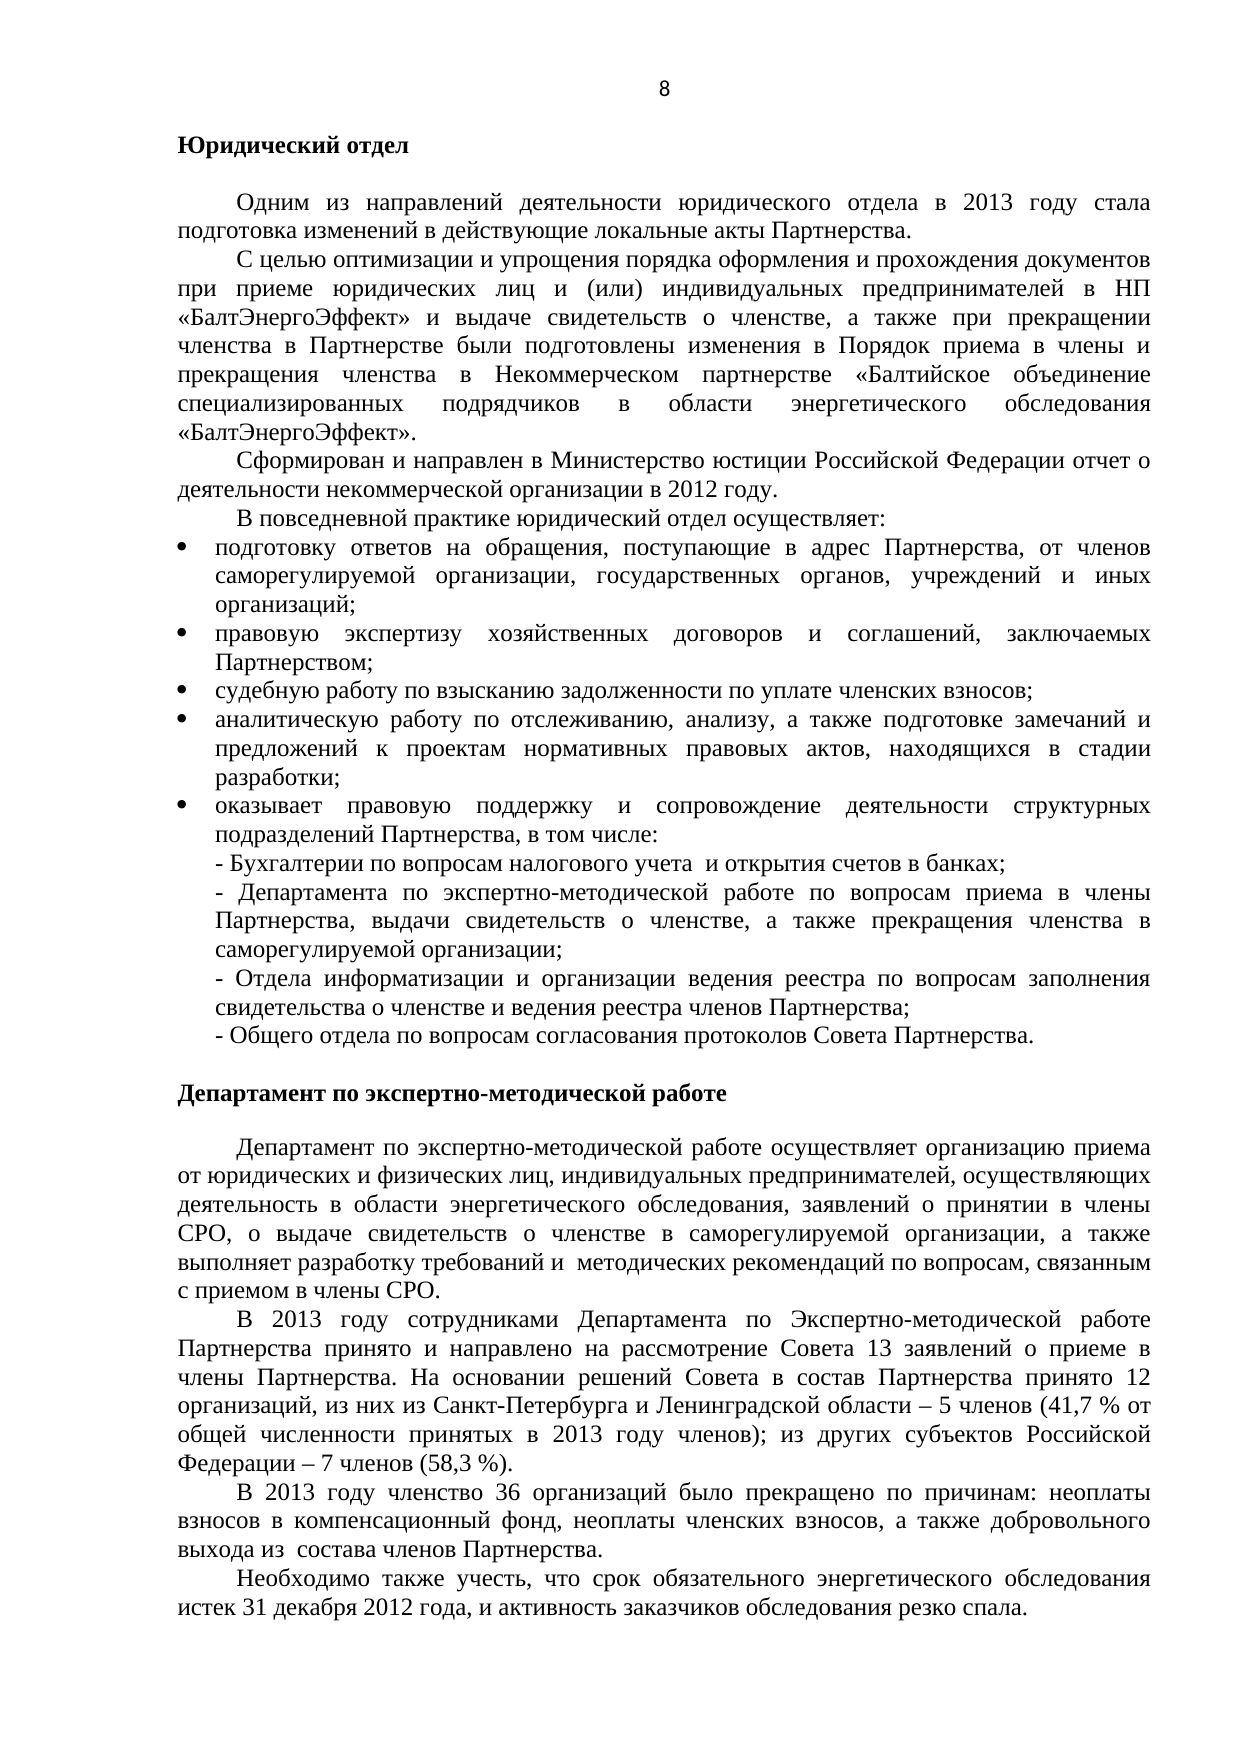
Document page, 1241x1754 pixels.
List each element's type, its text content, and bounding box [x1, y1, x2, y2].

text Департамент по экспертно-методической работе [177, 1078, 1152, 1107]
list подготовку ответов на обращения, поступающие в адрес Партнерства, от членов саморегулируемой организации, государственных органов, учреждений и иных организаций; [177, 532, 1152, 618]
text Департамент по экспертно-методической работе осуществляет организацию приема от юридических и физических лиц, индивидуальных предпринимателей, осуществляющих деятельность в области энергетического обследования, заявлений о принятии в члены СРО, о выдаче свидетельств о членстве в саморегулируемой организации, а также выполняет разработку требований и методических рекомендаций по вопросам, связанным с приемом в члены СРО. [177, 1132, 1152, 1304]
list оказывает правовую поддержку и сопровождение деятельности структурных подразделений Партнерства, в том числе: [177, 790, 1152, 848]
list Сформирован и направлен в Министерство юстиции Российской Федерации отчет о деятельности некоммерческой организации в 2012 году. [177, 445, 1152, 503]
list С целью оптимизации и упрощения порядка оформления и прохождения документов при приеме юридических лиц и (или) индивидуальных предпринимателей в НП «БалтЭнергоЭффект» и выдаче свидетельств о членстве, а также при прекращении членства в Партнерстве были подготовлены изменения в Порядок приема в члены и прекращения членства в Некоммерческом партнерстве «Балтийское объединение специализированных подрядчиков в области энергетического обследования «БалтЭнергоЭффект». [177, 244, 1152, 445]
list судебную работу по взысканию задолженности по уплате членских взносов; [177, 675, 1152, 704]
list - Отдела информатизации и организации ведения реестра по вопросам заполнения свидетельства о членстве и ведения реестра членов Партнерства; [215, 963, 1152, 1020]
list - Бухгалтерии по вопросам налогового учета и открытия счетов в банках; [215, 848, 1152, 877]
text Необходимо также учесть, что срок обязательного энергетического обследования истек 31 декабря 2012 года, и активность заказчиков обследования резко спала. [177, 1563, 1152, 1620]
list правовую экспертизу хозяйственных договоров и соглашений, заключаемых Партнерством; [177, 618, 1152, 675]
list Одним из направлений деятельности юридического отдела в 2013 году стала подготовка изменений в действующие локальные акты Партнерства. [177, 187, 1152, 244]
list - Департамента по экспертно-методической работе по вопросам приема в члены Партнерства, выдачи свидетельств о членстве, а также прекращения членства в саморегулируемой организации; [215, 877, 1152, 963]
list В повседневной практике юридический отдел осуществляет: [177, 503, 1152, 532]
list - Общего отдела по вопросам согласования протоколов Совета Партнерства. [215, 1020, 1152, 1049]
list аналитическую работу по отслеживанию, анализу, а также подготовке замечаний и предложений к проектам нормативных правовых актов, находящихся в стадии разработки; [177, 704, 1152, 790]
text Юридический отдел [177, 130, 1152, 158]
text В 2013 году сотрудниками Департамента по Экспертно-методической работе Партнерства принято и направлено на рассмотрение Совета 13 заявлений о приеме в члены Партнерства. На основании решений Совета в состав Партнерства принято 12 организаций, из них из Санкт-Петербурга и Ленинградской области – 5 членов (41,7 % от общей численности принятых в 2013 году членов); из других субъектов Российской Федерации – 7 членов (58,3 %). [177, 1304, 1152, 1477]
text В 2013 году членство 36 организаций было прекращено по причинам: неоплаты взносов в компенсационный фонд, неоплаты членских взносов, а также добровольного выхода из состава членов Партнерства. [177, 1477, 1152, 1563]
